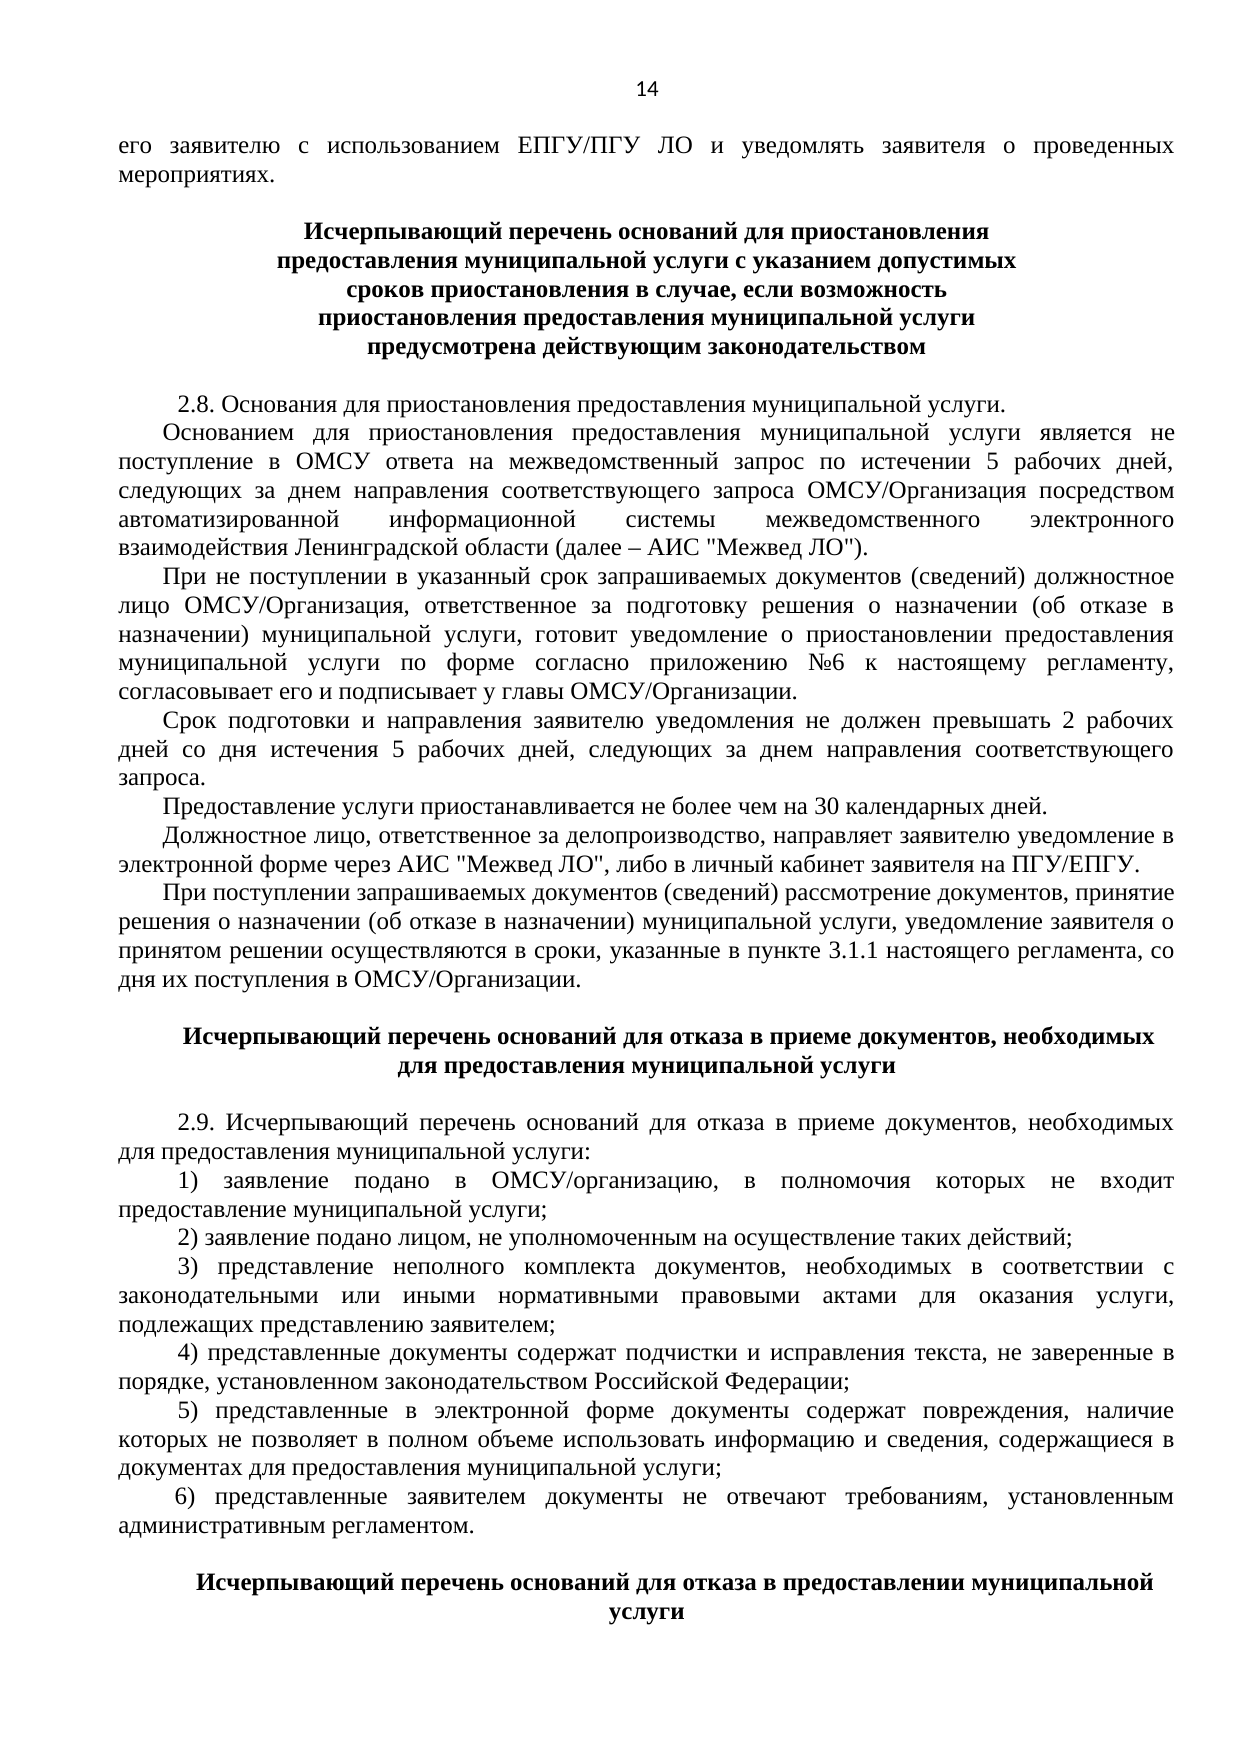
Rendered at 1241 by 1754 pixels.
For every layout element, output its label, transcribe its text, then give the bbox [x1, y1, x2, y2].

text Исчерпывающий перечень оснований для отказа в предоставлении муниципальной услуги [118, 1567, 1175, 1625]
text 3) представление неполного комплекта документов, необходимых в соответствии с законодательными или иными нормативными правовыми актами для оказания услуги, подлежащих представлению заявителем; [118, 1251, 1175, 1337]
text Срок подготовки и направления заявителю уведомления не должен превышать 2 рабочих дней со дня истечения 5 рабочих дней, следующих за днем направления соответствующего запроса. [118, 705, 1175, 791]
title приостановления предоставления муниципальной услуги [118, 302, 1175, 331]
text 2.8. Основания для приостановления предоставления муниципальной услуги. [118, 389, 1175, 417]
title Исчерпывающий перечень оснований для приостановления [118, 216, 1175, 245]
text Исчерпывающий перечень оснований для отказа в приеме документов, необходимых для предоставления муниципальной услуги [118, 1021, 1175, 1079]
text 2.9. Исчерпывающий перечень оснований для отказа в приеме документов, необходимых для предоставления муниципальной услуги: [118, 1107, 1175, 1165]
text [118, 130, 1175, 187]
text Основанием для приостановления предоставления муниципальной услуги является не поступление в ОМСУ ответа на межведомственный запрос по истечении 5 рабочих дней, следующих за днем направления соответствующего запроса ОМСУ/Организация посредством автоматизированной информационной системы межведомственного электронного взаимодействия Ленинградской области (далее – АИС "Межвед ЛО"). [118, 417, 1175, 561]
title предоставления муниципальной услуги с указанием допустимых [118, 245, 1175, 274]
title предусмотрена действующим законодательством [118, 331, 1175, 360]
text При не поступлении в указанный срок запрашиваемых документов (сведений) должностное лицо ОМСУ/Организация, ответственное за подготовку решения о назначении (об отказе в назначении) муниципальной услуги, готовит уведомление о приостановлении предоставления муниципальной услуги по форме согласно приложению №6 к настоящему регламенту, согласовывает его и подписывает у главы ОМСУ/Организации. [118, 561, 1175, 705]
text 5) представленные в электронной форме документы содержат повреждения, наличие которых не позволяет в полном объеме использовать информацию и сведения, содержащиеся в документах для предоставления муниципальной услуги; [118, 1395, 1175, 1481]
text 1) заявление подано в ОМСУ/организацию, в полномочия которых не входит предоставление муниципальной услуги; [118, 1165, 1175, 1222]
text 6) представленные заявителем документы не отвечают требованиям, установленным административным регламентом. [118, 1481, 1175, 1539]
text Предоставление услуги приостанавливается не более чем на 30 календарных дней. [118, 791, 1175, 820]
text 4) представленные документы содержат подчистки и исправления текста, не заверенные в порядке, установленном законодательством Российской Федерации; [118, 1337, 1175, 1395]
text Должностное лицо, ответственное за делопроизводство, направляет заявителю уведомление в электронной форме через АИС "Межвед ЛО", либо в личный кабинет заявителя на ПГУ/ЕПГУ. [118, 820, 1175, 877]
text 2) заявление подано лицом, не уполномоченным на осуществление таких действий; [118, 1222, 1175, 1251]
title сроков приостановления в случае, если возможность [118, 274, 1175, 302]
text При поступлении запрашиваемых документов (сведений) рассмотрение документов, принятие решения о назначении (об отказе в назначении) муниципальной услуги, уведомление заявителя о принятом решении осуществляются в сроки, указанные в пункте 3.1.1 настоящего регламента, со дня их поступления в ОМСУ/Организации. [118, 877, 1175, 992]
